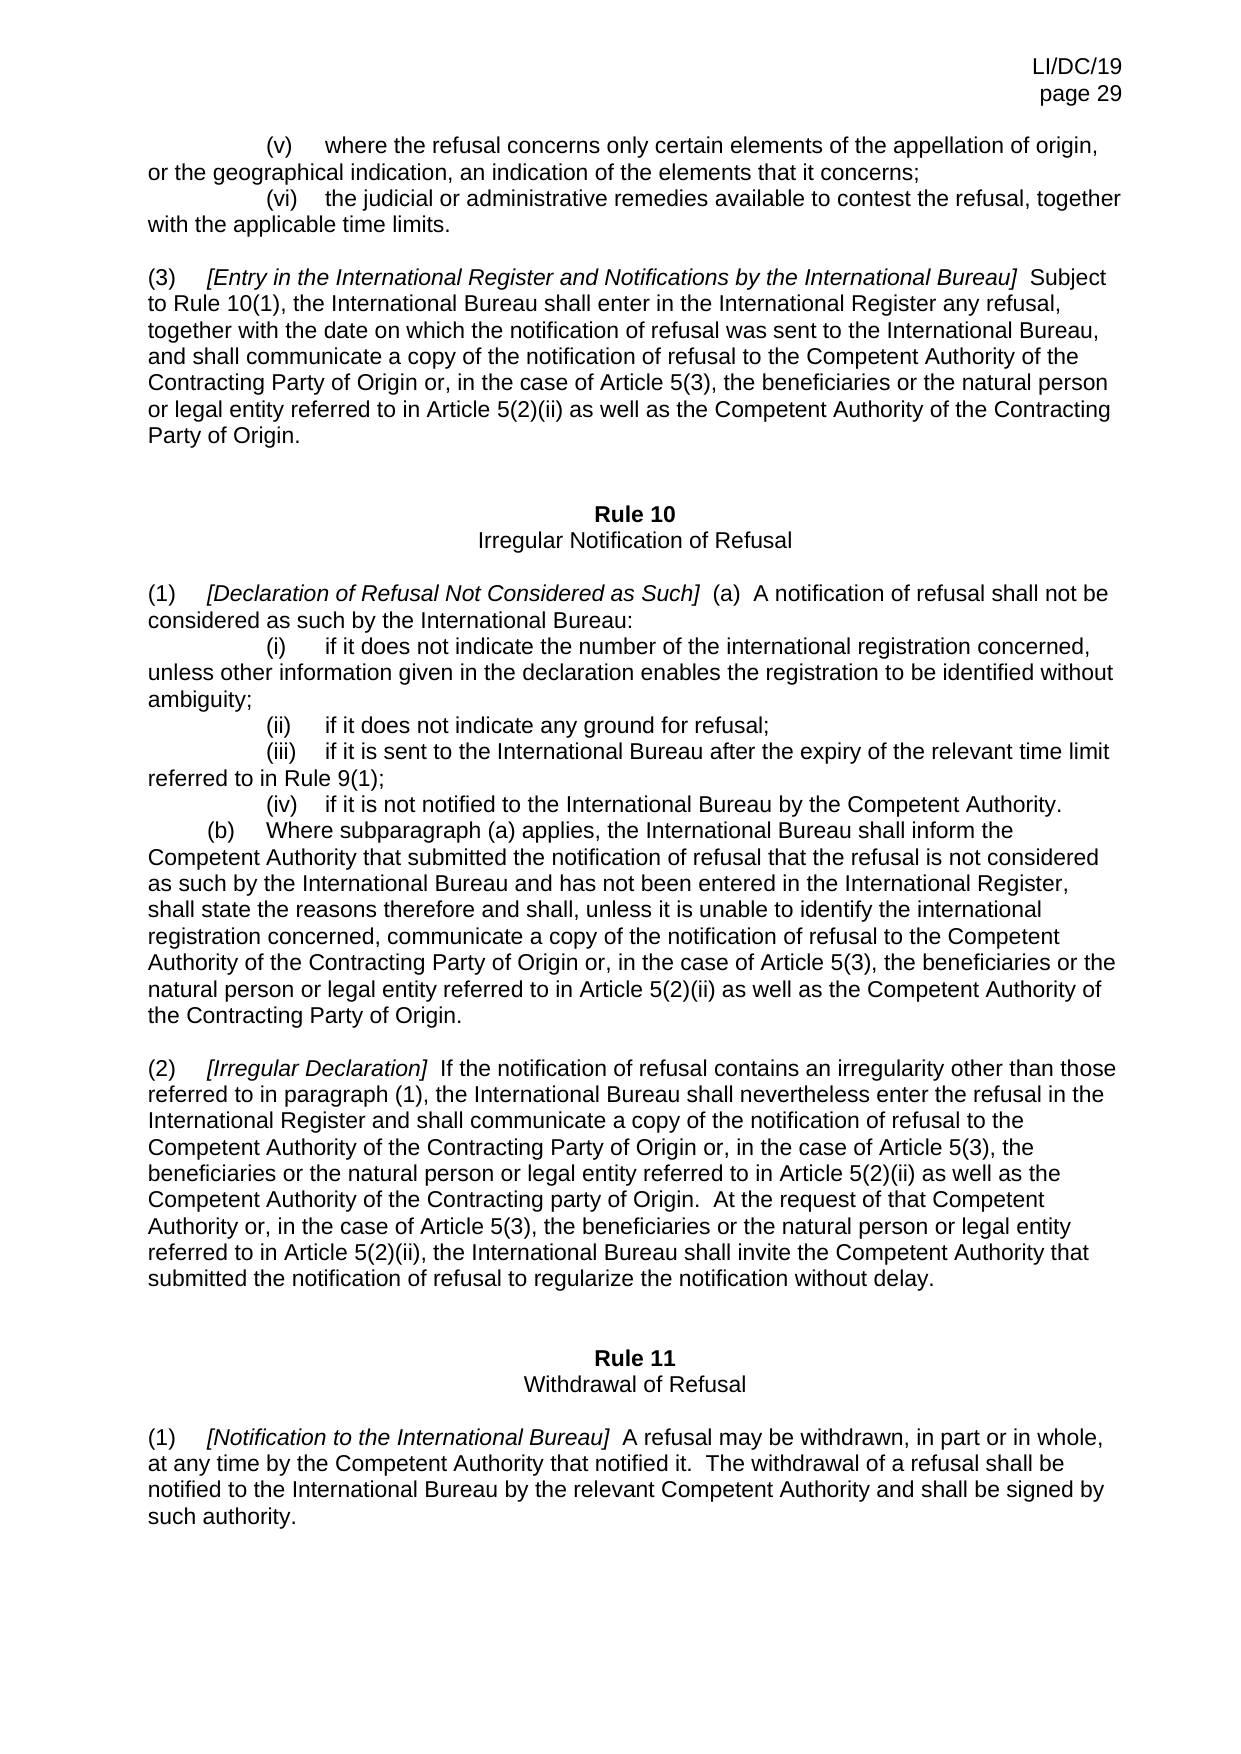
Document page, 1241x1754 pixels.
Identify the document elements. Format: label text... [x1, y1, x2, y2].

text Rule 10 [148, 501, 1122, 527]
text (v) where the refusal concerns only certain elements of the appellation of origin, or the geographical indication, an indication of the elements that it concerns; [148, 132, 1122, 185]
text (3) [Entry in the International Register and Notifications by the International Bureau] Subject to Rule 10(1), the International Bureau shall enter in the International Register any refusal, together with the date on which the notification of refusal was sent to the International Bureau, and shall communicate a copy of the notification of refusal to the Competent Authority of the Contracting Party of Origin or, in the case of Article 5(3), the beneficiaries or the natural person or legal entity referred to in Article 5(2)(ii) as well as the Competent Authority of the Contracting Party of Origin. [148, 264, 1122, 448]
text (1) [Declaration of Refusal Not Considered as Such] (a) A notification of refusal shall not be considered as such by the International Bureau: [148, 580, 1122, 633]
text (2) [Irregular Declaration] If the notification of refusal contains an irregularity other than those referred to in paragraph (1), the International Bureau shall nevertheless enter the refusal in the International Register and shall communicate a copy of the notification of refusal to the Competent Authority of the Contracting Party of Origin or, in the case of Article 5(3), the beneficiaries or the natural person or legal entity referred to in Article 5(2)(ii) as well as the Competent Authority of the Contracting party of Origin. At the request of that Competent Authority or, in the case of Article 5(3), the beneficiaries or the natural person or legal entity referred to in Article 5(2)(ii), the International Bureau shall invite the Competent Authority that submitted the notification of refusal to regularize the notification without delay. [148, 1054, 1122, 1292]
text (iv) if it is not notified to the International Bureau by the Competent Authority. [207, 791, 1122, 817]
text Withdrawal of Refusal [148, 1371, 1122, 1397]
text (i) if it does not indicate the number of the international registration concerned, unless other information given in the declaration enables the registration to be identified without ambiguity; [148, 633, 1122, 712]
text (iii) if it is sent to the International Bureau after the expiry of the relevant time limit referred to in Rule 9(1); [148, 738, 1122, 791]
text (b) Where subparagraph (a) applies, the International Bureau shall inform the Competent Authority that submitted the notification of refusal that the refusal is not considered as such by the International Bureau and has not been entered in the International Register, shall state the reasons therefore and shall, unless it is unable to identify the international registration concerned, communicate a copy of the notification of refusal to the Competent Authority of the Contracting Party of Origin or, in the case of Article 5(3), the beneficiaries or the natural person or legal entity referred to in Article 5(2)(ii) as well as the Competent Authority of the Contracting Party of Origin. [148, 817, 1122, 1028]
text (ii) if it does not indicate any ground for refusal; [207, 712, 1122, 738]
text Rule 11 [148, 1344, 1122, 1371]
text (1) [Notification to the International Bureau] A refusal may be withdrawn, in part or in whole, at any time by the Competent Authority that notified it. The withdrawal of a refusal shall be notified to the International Bureau by the relevant Competent Authority and shall be signed by such authority. [148, 1423, 1122, 1529]
text Irregular Notification of Refusal [148, 527, 1122, 554]
text (vi) the judicial or administrative remedies available to contest the refusal, together with the applicable time limits. [148, 185, 1122, 238]
